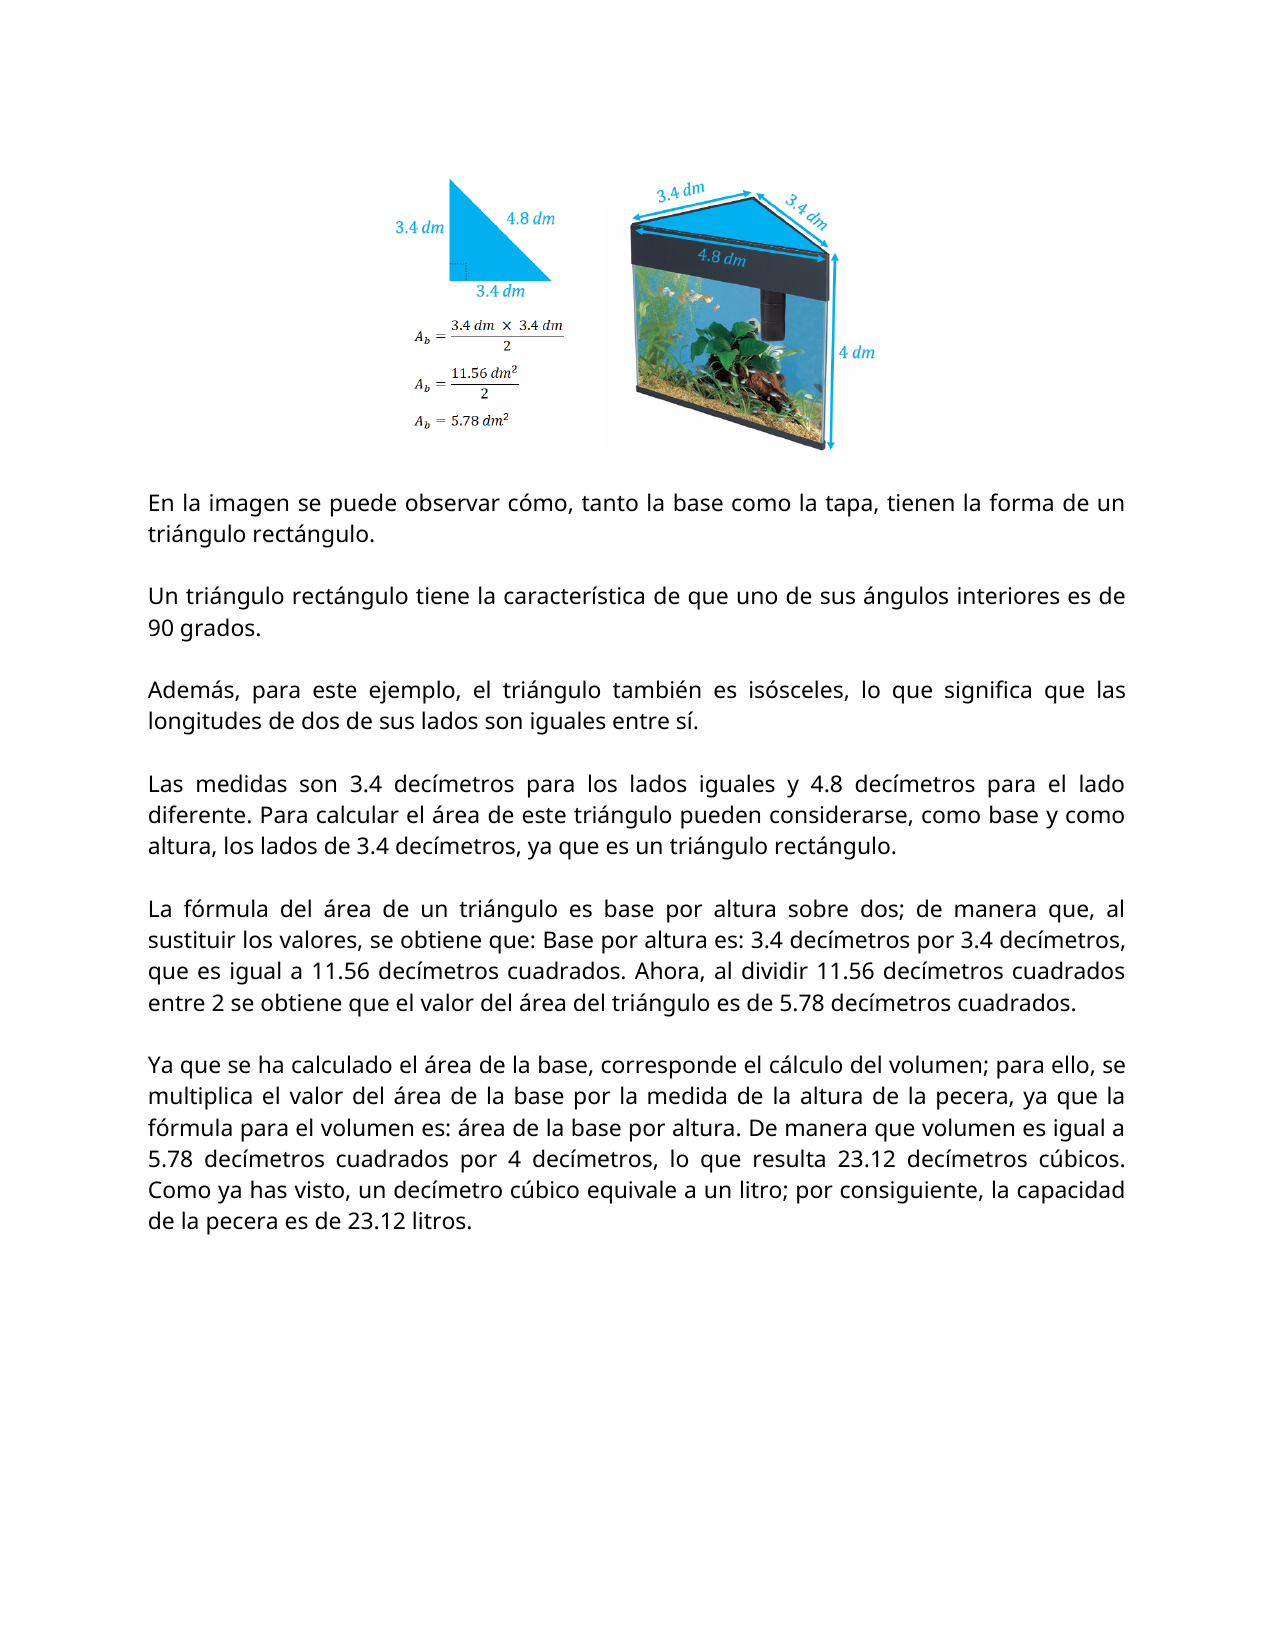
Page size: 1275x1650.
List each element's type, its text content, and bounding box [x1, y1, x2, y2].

text Además, para este ejemplo, el triángulo también es isósceles, lo que significa que las longitudes de dos de sus lados son iguales entre sí. [148, 674, 1127, 737]
text Las medidas son 3.4 decímetros para los lados iguales y 4.8 decímetros para el lado diferente. Para calcular el área de este triángulo pueden considerarse, como base y como altura, los lados de 3.4 decímetros, ya que es un triángulo rectángulo. [148, 768, 1127, 862]
text Un triángulo rectángulo tiene la característica de que uno de sus ángulos interiores es de 90 grados. [148, 580, 1127, 643]
text La fórmula del área de un triángulo es base por altura sobre dos; de manera que, al sustituir los valores, se obtiene que: Base por altura es: 3.4 decímetros por 3.4 decímetros, que es igual a 11.56 decímetros cuadrados. Ahora, al dividir 11.56 decímetros cuadrados entre 2 se obtiene que el valor del área del triángulo es de 5.78 decímetros cuadrados. [148, 893, 1127, 1018]
text Ya que se ha calculado el área de la base, corresponde el cálculo del volumen; para ello, se multiplica el valor del área de la base por la medida de la altura de la pecera, ya que la fórmula para el volumen es: área de la base por altura. De manera que volumen es igual a 5.78 decímetros cuadrados por 4 decímetros, lo que resulta 23.12 decímetros cúbicos. Como ya has visto, un decímetro cúbico equivale a un litro; por consiguiente, la capacidad de la pecera es de 23.12 litros. [148, 1049, 1127, 1237]
text En la imagen se puede observar cómo, tanto la base como la tapa, tienen la forma de un triángulo rectángulo. [148, 487, 1127, 549]
picture [392, 177, 883, 456]
